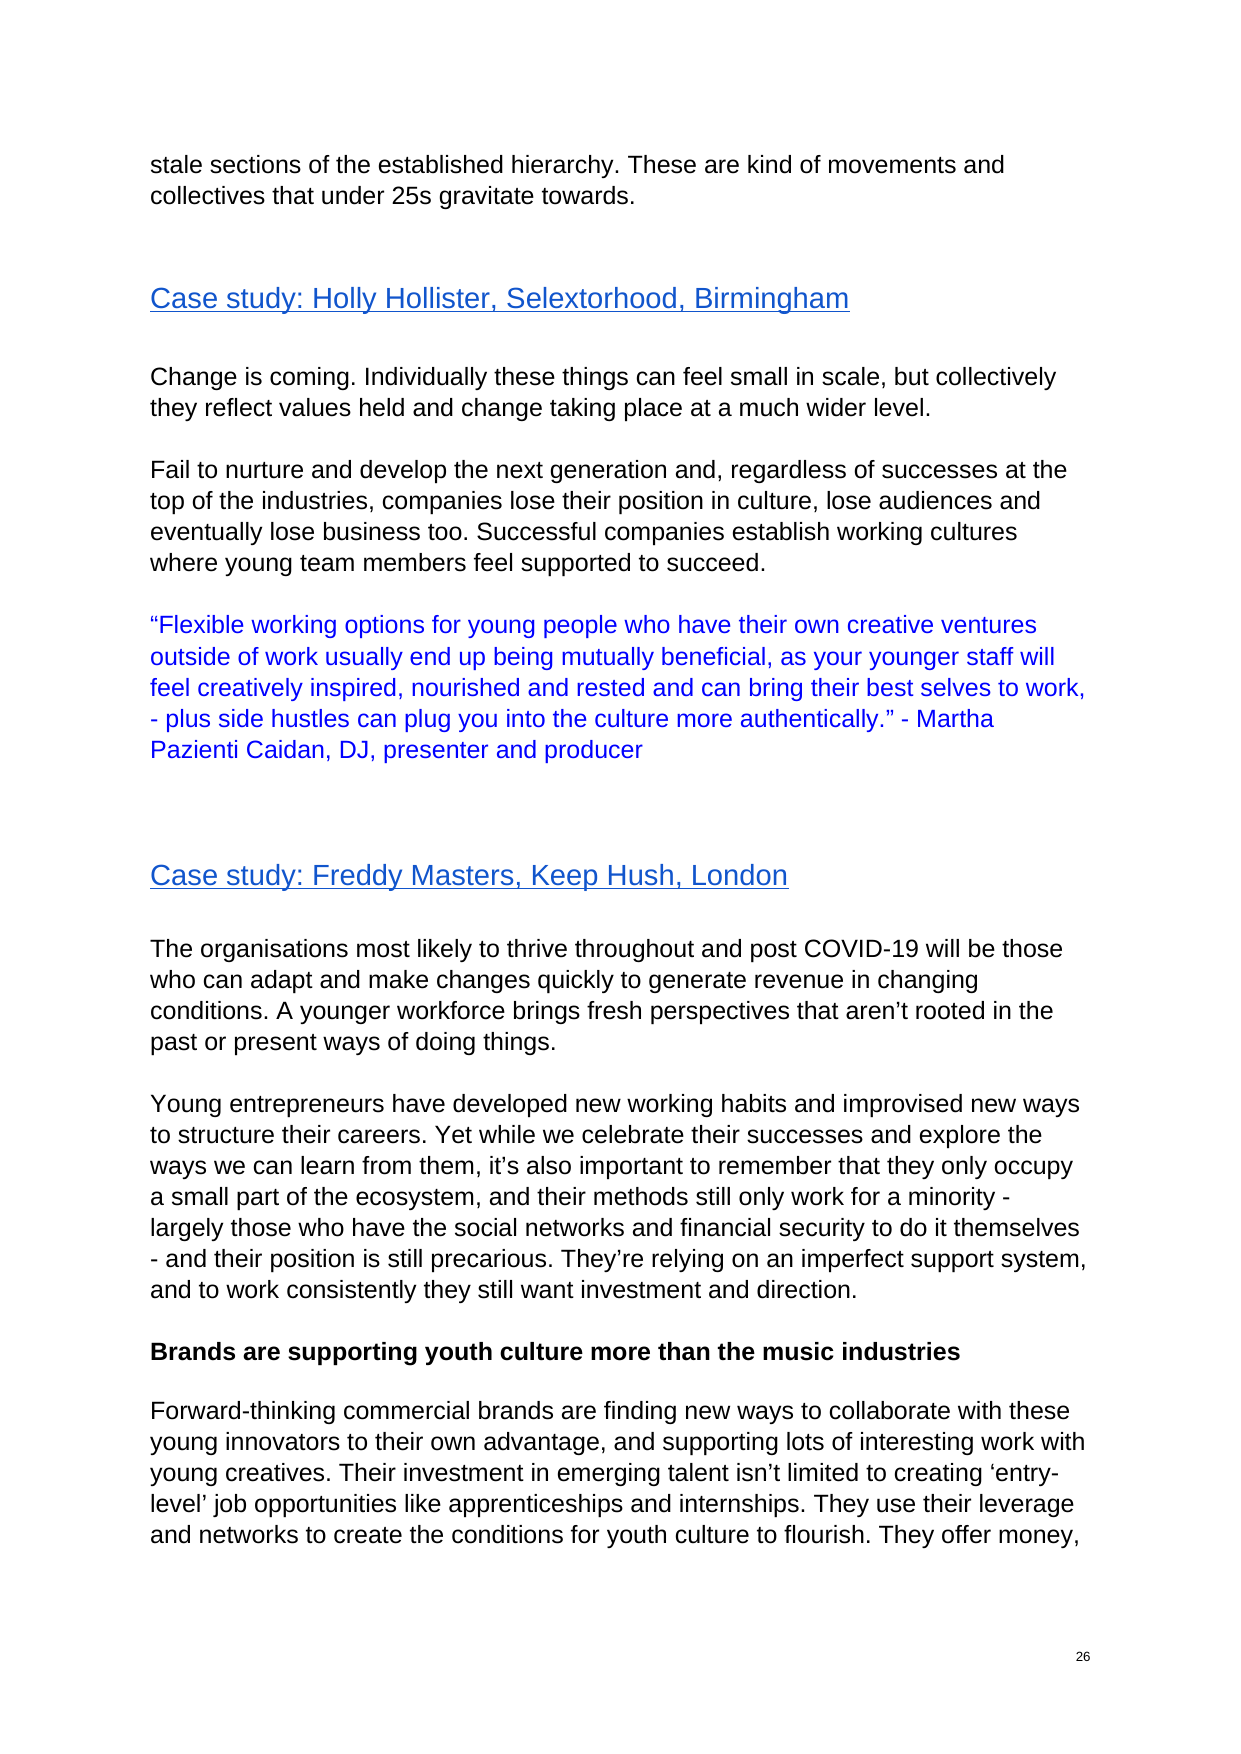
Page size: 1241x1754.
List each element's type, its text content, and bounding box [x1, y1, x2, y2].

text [150, 1396, 1090, 1549]
subtitle Brands are supporting youth culture more than the music industries [150, 1337, 1090, 1366]
text Fail to nurture and develop the next generation and, regardless of successes at the top of the industries, companies lose their position in culture, lose audiences and eventually lose business too. Successful companies establish working cultures where young team members feel supported to succeed. [150, 424, 1090, 577]
subtitle Case study: Holly Hollister, Selextorhood, Birmingham [150, 245, 1090, 351]
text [150, 150, 1090, 210]
text “Flexible working options for young people who have their own creative ventures outside of work usually end up being mutually beneficial, as your younger staff will feel creatively inspired, nourished and rested and can bring their best selves to work, - plus side hustles can plug you into the culture more authentically.” - Martha Pazienti Caidan, DJ, presenter and producer [150, 611, 1090, 792]
text Young entrepreneurs have developed new working habits and improvised new ways to structure their careers. Yet while we celebrate their successes and explore the ways we can learn from them, it’s also important to remember that they only occupy a small part of the ecosystem, and their methods still only work for a minority - largely those who have the social networks and financial security to do it themselves - and their position is still precarious. They’re relying on an imperfect support system, and to work consistently they still want investment and direction. [150, 1089, 1090, 1304]
subtitle Case study: Freddy Masters, Keep Hush, London [150, 858, 1090, 892]
text Change is coming. Individually these things can feel small in scale, but collectively they reflect values held and change taking place at a much wider level. [150, 362, 1090, 422]
text The organisations most likely to thrive throughout and post COVID-19 will be those who can adapt and make changes quickly to generate revenue in changing conditions. A younger workforce brings fresh perspectives that aren’t rooted in the past or present ways of doing things. [150, 934, 1090, 1056]
